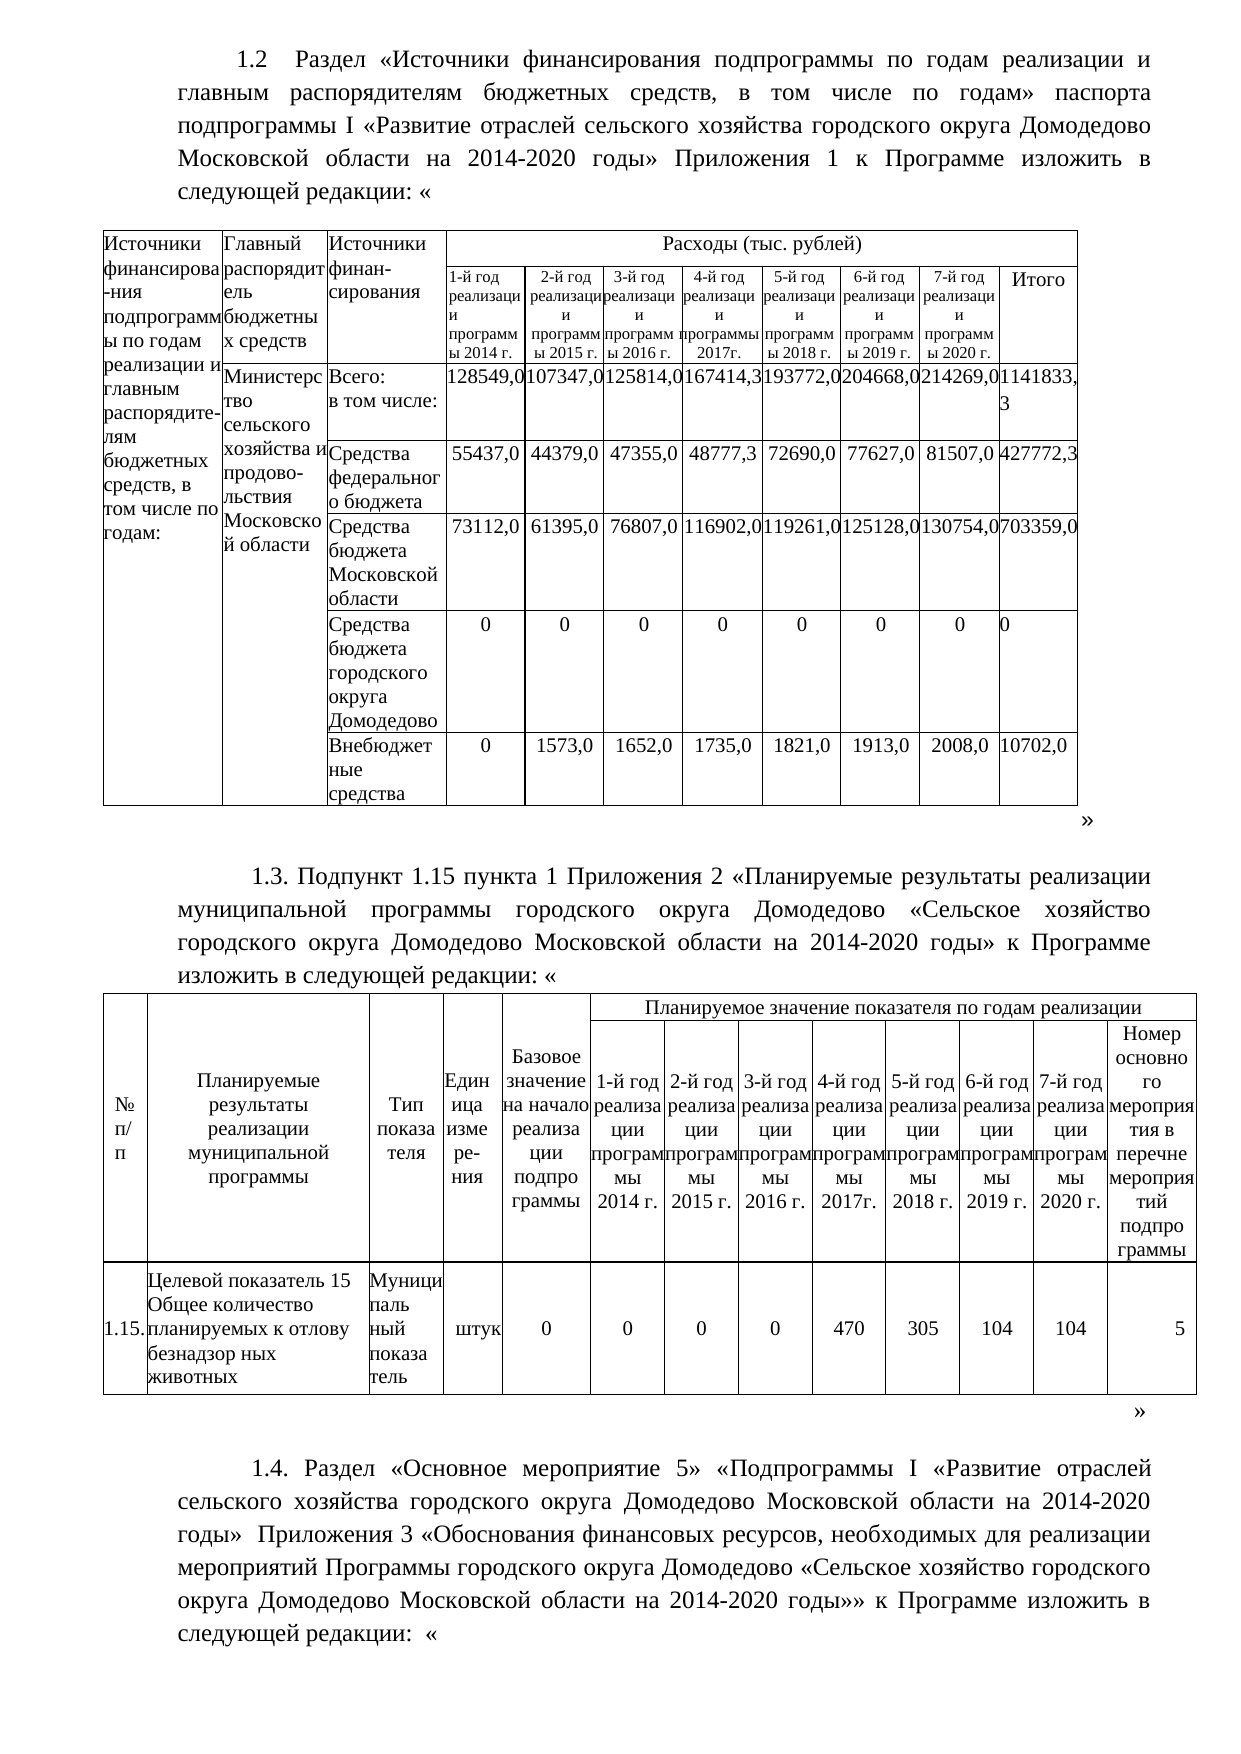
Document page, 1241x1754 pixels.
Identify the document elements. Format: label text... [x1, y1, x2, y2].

table_cell 1141833,3 [1000, 364, 1077, 440]
table_cell 0 [1000, 611, 1077, 732]
table_cell 5 [1108, 1263, 1196, 1394]
table_cell 1821,0 [763, 733, 840, 805]
table_cell 0 [739, 1263, 812, 1394]
table_cell 204668,0 [841, 364, 919, 440]
table_cell 6-й год реализации программы 2019 г. [841, 267, 919, 362]
table_cell 128549,0 [447, 364, 524, 440]
table_cell Средства федерального бюджета [328, 441, 446, 513]
table_header Тип показа теля [370, 994, 443, 1261]
table_cell 116902,0 [683, 514, 762, 610]
text 1.2 Раздел «Источники финансирования подпрограммы по годам реализации и главным распорядителям бюджетных средств, в том числе по годам» паспорта подпрограммы I «Развитие отраслей сельского хозяйства городского округа Домодедово Московской области на 2014-2020 годы» Приложения 1 к Программе изложить в следующей редакции: « [177, 44, 1152, 205]
table_header Планируемое значение показателя по годам реализации [591, 994, 1196, 1020]
table_cell Целевой показатель 15 Общее количество планируемых к отлову безнадзор ных животных [148, 1263, 369, 1394]
table_header Главный распорядитель бюджетных средств [223, 231, 327, 362]
table_cell 1573,0 [526, 733, 603, 805]
table_cell 193772,0 [763, 364, 840, 440]
table_cell 0 [920, 611, 999, 732]
table_cell 1-й год реализации программы 2014 г. [447, 267, 524, 362]
table_cell 4-й год реализации программы 2017г. [813, 1021, 885, 1261]
table_cell 47355,0 [604, 441, 682, 513]
table_cell 0 [503, 1263, 590, 1394]
table_cell 0 [841, 611, 919, 732]
table_cell 4-й год реализации программы 2017г. [683, 267, 762, 362]
table_header Источники финан-сирования [328, 231, 446, 362]
table_cell 1735,0 [683, 733, 762, 805]
table_cell 0 [526, 611, 603, 732]
table_cell Номер основно го мероприятия в перечне мероприятий подпро граммы [1108, 1021, 1196, 1261]
table_header Источники финансирова-ния подпрограммы по годам реализации и главным распорядите-лям бюджетных средств, в том числе по годам: [104, 231, 222, 805]
table_cell 214269,0 [920, 364, 999, 440]
table_cell 130754,0 [920, 514, 999, 610]
table_cell 76807,0 [604, 514, 682, 610]
table_cell 104 [1034, 1263, 1107, 1394]
table_cell 10702,0 [1000, 733, 1077, 805]
table_cell 1-й год реализации программы 2014 г. [591, 1021, 664, 1261]
table_cell Всего: в том числе: [328, 364, 446, 440]
table_cell 1.15. [104, 1263, 147, 1394]
table_cell Муниципаль ный показа тель [370, 1263, 443, 1394]
table_cell 5-й год реализации программы 2018 г. [886, 1021, 959, 1261]
table_cell 167414,3 [683, 364, 762, 440]
table_cell 125814,0 [604, 364, 682, 440]
table_cell 119261,0 [763, 514, 840, 610]
table_cell 0 [683, 611, 762, 732]
table_cell 2008,0 [920, 733, 999, 805]
table_cell 7-й год реализации программы 2020 г. [1034, 1021, 1107, 1261]
table_cell 305 [886, 1263, 959, 1394]
table_cell 0 [763, 611, 840, 732]
table_header Расходы (тыс. рублей) [447, 231, 1077, 266]
text » [177, 1395, 1152, 1424]
table_cell 1913,0 [841, 733, 919, 805]
table_cell 1652,0 [604, 733, 682, 805]
table_cell 0 [665, 1263, 738, 1394]
table_cell 3-й год реализации программы 2016 г. [739, 1021, 812, 1261]
table_cell 0 [604, 611, 682, 732]
table_cell 470 [813, 1263, 885, 1394]
table_cell 125128,0 [841, 514, 919, 610]
table_cell 0 [447, 611, 524, 732]
table_header Планируемые результаты реализации муниципальной программы [148, 994, 369, 1261]
table_cell Министерство сельского хозяйства и продово-льствия Московской области [223, 364, 327, 805]
table_header Базовое значение на начало реализа ции подпро граммы [503, 994, 590, 1261]
table_cell 0 [447, 733, 524, 805]
table_cell 48777,3 [683, 441, 762, 513]
table_cell Средства бюджета Московской области [328, 514, 446, 610]
table_cell Итого [1000, 267, 1077, 362]
table_cell 3-й год реализации программы 2016 г. [604, 267, 682, 362]
table_cell 104 [960, 1263, 1033, 1394]
table_cell 81507,0 [920, 441, 999, 513]
text » [177, 806, 1152, 832]
table_cell 0 [591, 1263, 664, 1394]
table_cell 107347,0 [526, 364, 603, 440]
table_cell 61395,0 [526, 514, 603, 610]
table_cell 72690,0 [763, 441, 840, 513]
table_cell 73112,0 [447, 514, 524, 610]
table_cell 2-й год реализации программы 2015 г. [526, 267, 603, 362]
table_cell 77627,0 [841, 441, 919, 513]
text 1.3. Подпункт 1.15 пункта 1 Приложения 2 «Планируемые результаты реализации муниципальной программы городского округа Домодедово «Сельское хозяйство городского округа Домодедово Московской области на 2014-2020 годы» к Программе изложить в следующей редакции: « [177, 861, 1152, 989]
table_header Единица измере-ния [444, 994, 502, 1261]
table_cell 427772,3 [1000, 441, 1077, 513]
table_cell Средства бюджета городского округа Домодедово [328, 611, 446, 732]
table_header № п/п [104, 994, 147, 1261]
table_cell Внебюджет ные средства [328, 733, 446, 805]
text 1.4. Раздел «Основное мероприятие 5» «Подпрограммы I «Развитие отраслей сельского хозяйства городского округа Домодедово Московской области на 2014-2020 годы» Приложения 3 «Обоснования финансовых ресурсов, необходимых для реализации мероприятий Программы городского округа Домодедово «Сельское хозяйство городского округа Домодедово Московской области на 2014-2020 годы»» к Программе изложить в следующей редакции: « [177, 1453, 1152, 1647]
table_cell 6-й год реализации программы 2019 г. [960, 1021, 1033, 1261]
table_cell штук [444, 1263, 502, 1394]
table_cell 5-й год реализации программы 2018 г. [763, 267, 840, 362]
table_cell 44379,0 [526, 441, 603, 513]
table_cell 55437,0 [447, 441, 524, 513]
table_cell 2-й год реализации программы 2015 г. [665, 1021, 738, 1261]
table_cell 7-й год реализации программы 2020 г. [920, 267, 999, 362]
table_cell 703359,0 [1000, 514, 1077, 610]
